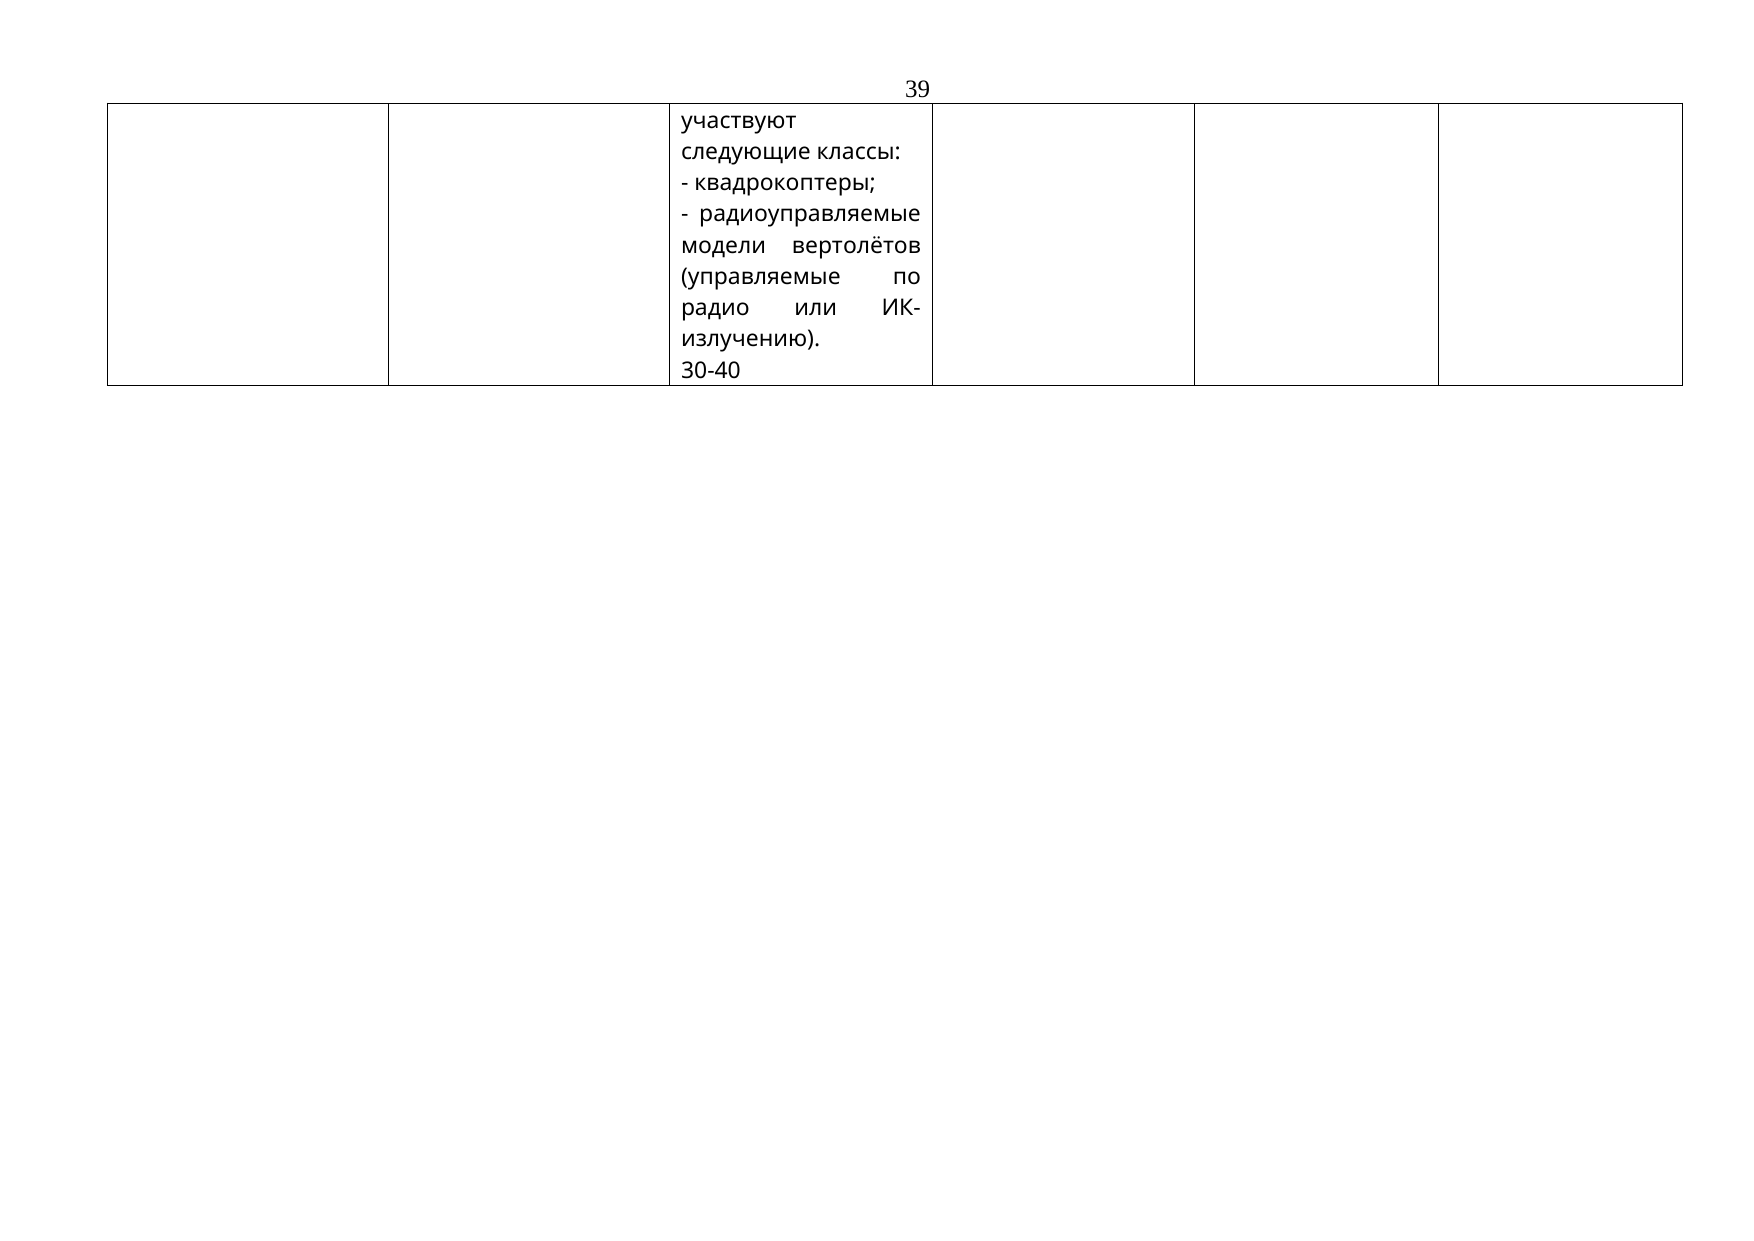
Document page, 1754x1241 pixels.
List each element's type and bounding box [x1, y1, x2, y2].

table_cell [933, 104, 1194, 385]
table_cell [670, 104, 932, 385]
table_cell [1439, 104, 1682, 385]
table_cell [1195, 104, 1438, 385]
table_cell [108, 104, 388, 385]
table_cell [389, 104, 669, 385]
